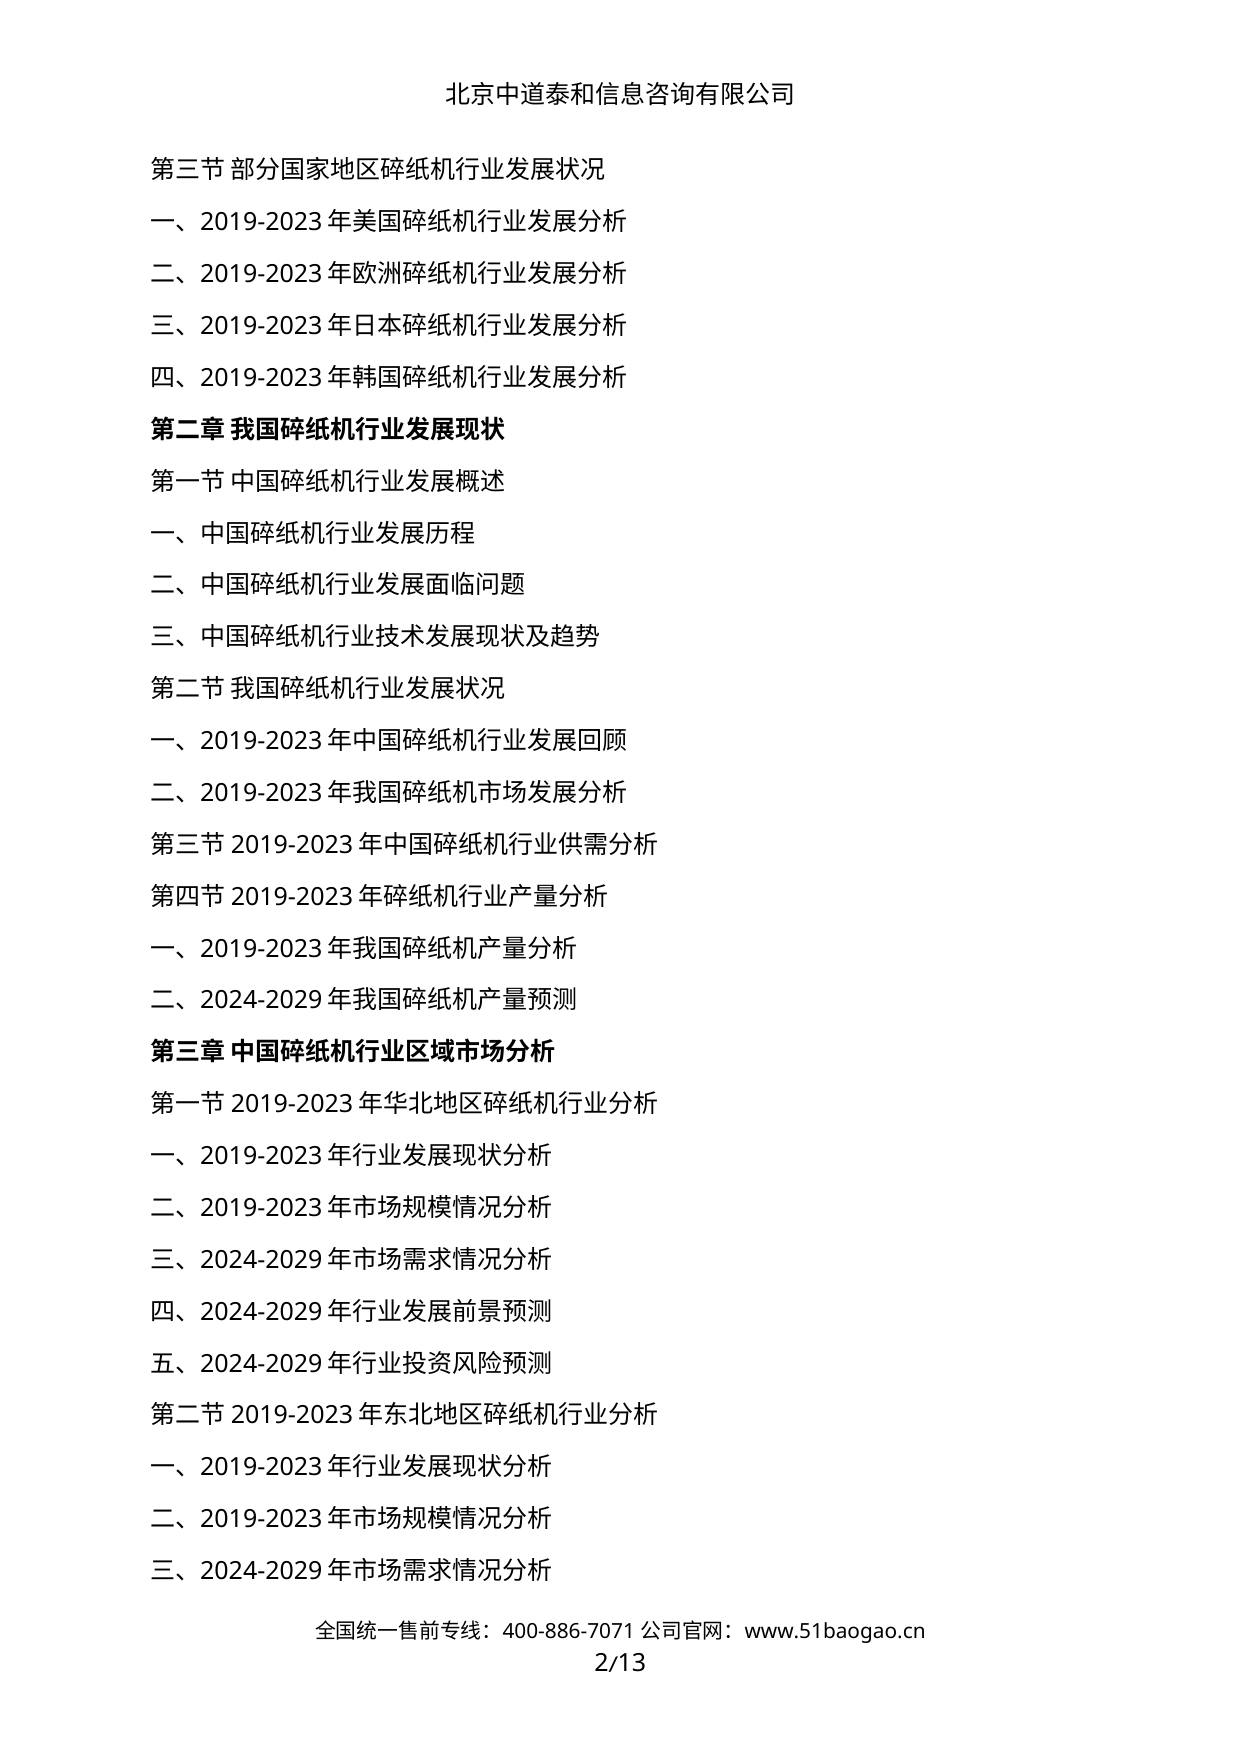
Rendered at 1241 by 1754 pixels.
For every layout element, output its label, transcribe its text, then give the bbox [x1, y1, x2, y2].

text 第二章 我国碎纸机行业发展现状 [150, 409, 1090, 446]
text 二、2019-2023年市场规模情况分析 [150, 1499, 1090, 1535]
text 三、2019-2023年日本碎纸机行业发展分析 [150, 306, 1090, 342]
text 二、2019-2023年市场规模情况分析 [150, 1187, 1090, 1224]
text 三、中国碎纸机行业技术发展现状及趋势 [150, 617, 1090, 653]
text 四、2024-2029年行业发展前景预测 [150, 1291, 1090, 1327]
text 二、2024-2029年我国碎纸机产量预测 [150, 980, 1090, 1016]
text 五、2024-2029年行业投资风险预测 [150, 1343, 1090, 1379]
text 一、2019-2023年中国碎纸机行业发展回顾 [150, 721, 1090, 757]
text 一、2019-2023年美国碎纸机行业发展分析 [150, 202, 1090, 238]
text 一、2019-2023年行业发展现状分析 [150, 1447, 1090, 1483]
text 三、2024-2029年市场需求情况分析 [150, 1239, 1090, 1276]
text 二、中国碎纸机行业发展面临问题 [150, 565, 1090, 601]
text 四、2019-2023年韩国碎纸机行业发展分析 [150, 357, 1090, 394]
text 第三节 部分国家地区碎纸机行业发展状况 [150, 150, 1090, 186]
text 一、2019-2023年行业发展现状分析 [150, 1136, 1090, 1172]
text 第二节 2019-2023年东北地区碎纸机行业分析 [150, 1395, 1090, 1431]
text 一、中国碎纸机行业发展历程 [150, 513, 1090, 549]
text 一、2019-2023年我国碎纸机产量分析 [150, 928, 1090, 964]
text 第四节 2019-2023年碎纸机行业产量分析 [150, 876, 1090, 912]
text 第三节 2019-2023年中国碎纸机行业供需分析 [150, 824, 1090, 861]
text 第一节 2019-2023年华北地区碎纸机行业分析 [150, 1084, 1090, 1120]
text 第三章 中国碎纸机行业区域市场分析 [150, 1032, 1090, 1068]
text 二、2019-2023年我国碎纸机市场发展分析 [150, 772, 1090, 809]
text 二、2019-2023年欧洲碎纸机行业发展分析 [150, 254, 1090, 290]
text 三、2024-2029年市场需求情况分析 [150, 1551, 1090, 1587]
text 第二节 我国碎纸机行业发展状况 [150, 669, 1090, 705]
text 第一节 中国碎纸机行业发展概述 [150, 461, 1090, 497]
